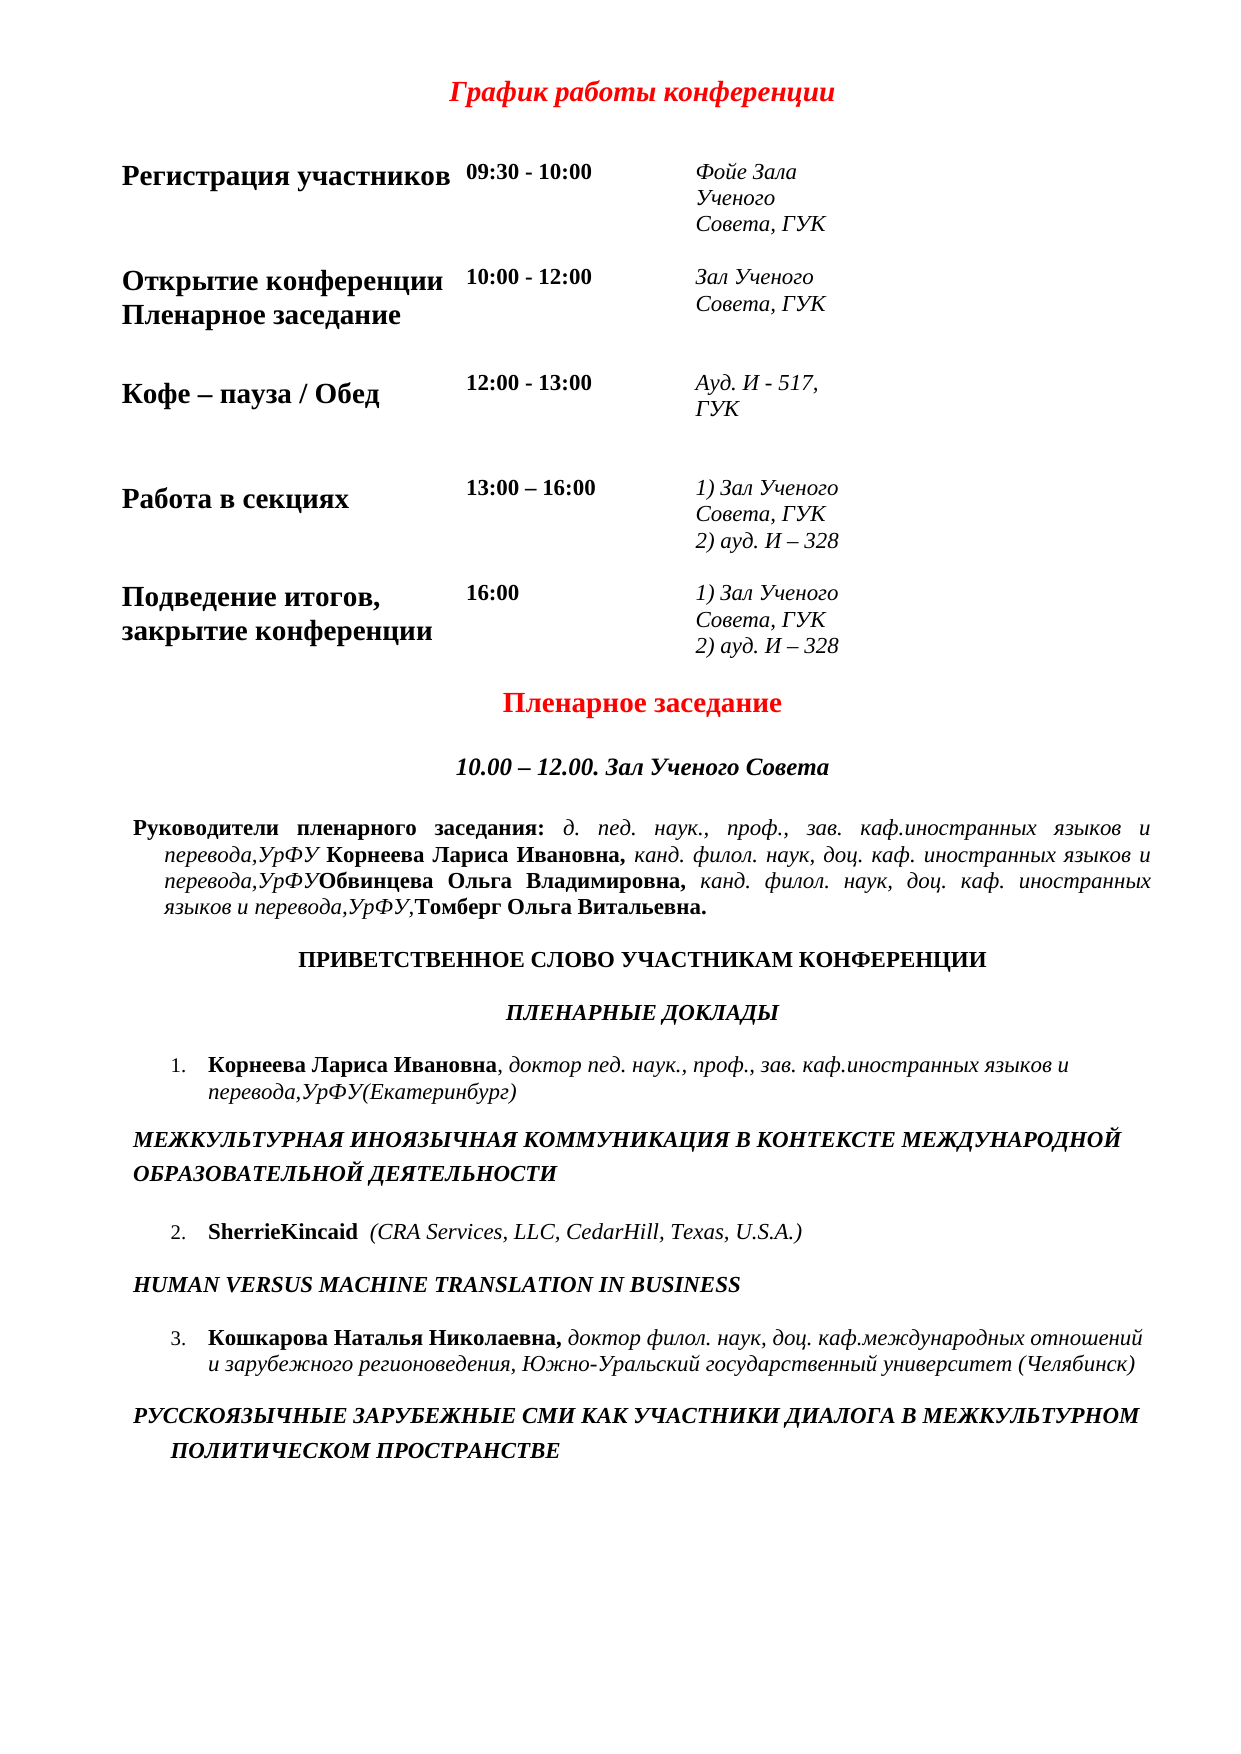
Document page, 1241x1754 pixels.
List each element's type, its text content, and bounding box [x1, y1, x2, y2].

table_header 09:30 - 10:00 [465, 158, 694, 263]
table_cell Ауд. И - 517, ГУК [694, 342, 843, 448]
table_cell 12:00 - 13:00 [465, 342, 694, 448]
table_header Фойе Зала Ученого Совета, ГУК [694, 158, 843, 263]
table_header Регистрация участников [121, 158, 465, 263]
table_cell Открытие конференции Пленарное заседание [121, 263, 465, 342]
text ПРИВЕТСТВЕННОЕ СЛОВО УЧАСТНИКАМ КОНФЕРЕНЦИИ [133, 946, 1152, 972]
table_cell 10:00 - 12:00 [465, 263, 694, 342]
text ПЛЕНАРНЫЕ ДОКЛАДЫ [133, 999, 1152, 1025]
list Кошкарова Наталья Николаевна, доктор филол. наук, доц. каф.международных отношений и зарубежного регионоведения, Южно-Уральский государственный университет (Челябинск) [170, 1323, 1152, 1376]
text МЕЖКУЛЬТУРНАЯ ИНОЯЗЫЧНАЯ КОММУНИКАЦИЯ В КОНТЕКСТЕ МЕЖДУНАРОДНОЙ ОБРАЗОВАТЕЛЬНОЙ ДЕЯТЕЛЬНОСТИ [133, 1126, 1152, 1186]
text Пленарное заседание [133, 685, 1152, 718]
text 10.00 – 12.00. Зал Ученого Совета [133, 752, 1152, 781]
table_cell Работа в секциях [121, 448, 465, 579]
text HUMAN VERSUS MACHINE TRANSLATION IN BUSINESS [133, 1271, 1152, 1297]
table_cell Кофе – пауза / Обед [121, 342, 465, 448]
text График работы конференции [133, 74, 1152, 107]
table_cell Подведение итогов, закрытие конференции [121, 580, 465, 685]
table_cell 16:00 [465, 580, 694, 685]
table_cell 1) Зал Ученого Совета, ГУК 2) ауд. И – 328 [694, 448, 843, 579]
text Руководители пленарного заседания: д. пед. наук., проф., зав. каф.иностранных языков и перевода,УрФУ Корнеева Лариса Ивановна, канд. филол. наук, доц. каф. иностранных языков и перевода,УрФУОбвинцева Ольга Владимировна, канд. филол. наук, доц. каф. иностранных языков и перевода,УрФУ,Томберг Ольга Витальевна. [133, 814, 1152, 920]
table_cell Зал Ученого Совета, ГУК [694, 263, 843, 342]
table_cell 1) Зал Ученого Совета, ГУК 2) ауд. И – 328 [694, 580, 843, 685]
list Корнеева Лариса Ивановна, доктор пед. наук., проф., зав. каф.иностранных языков и перевода,УрФУ(Екатеринбург) [170, 1051, 1152, 1104]
table_cell 13:00 – 16:00 [465, 448, 694, 579]
list SherrieKincaid (CRA Services, LLC, CedarHill, Texas, U.S.A.) [170, 1218, 1152, 1244]
text РУССКОЯЗЫЧНЫЕ ЗАРУБЕЖНЫЕ СМИ КАК УЧАСТНИКИ ДИАЛОГА В МЕЖКУЛЬТУРНОМ ПОЛИТИЧЕСКОМ ПРОСТРАНСТВЕ [133, 1403, 1152, 1463]
